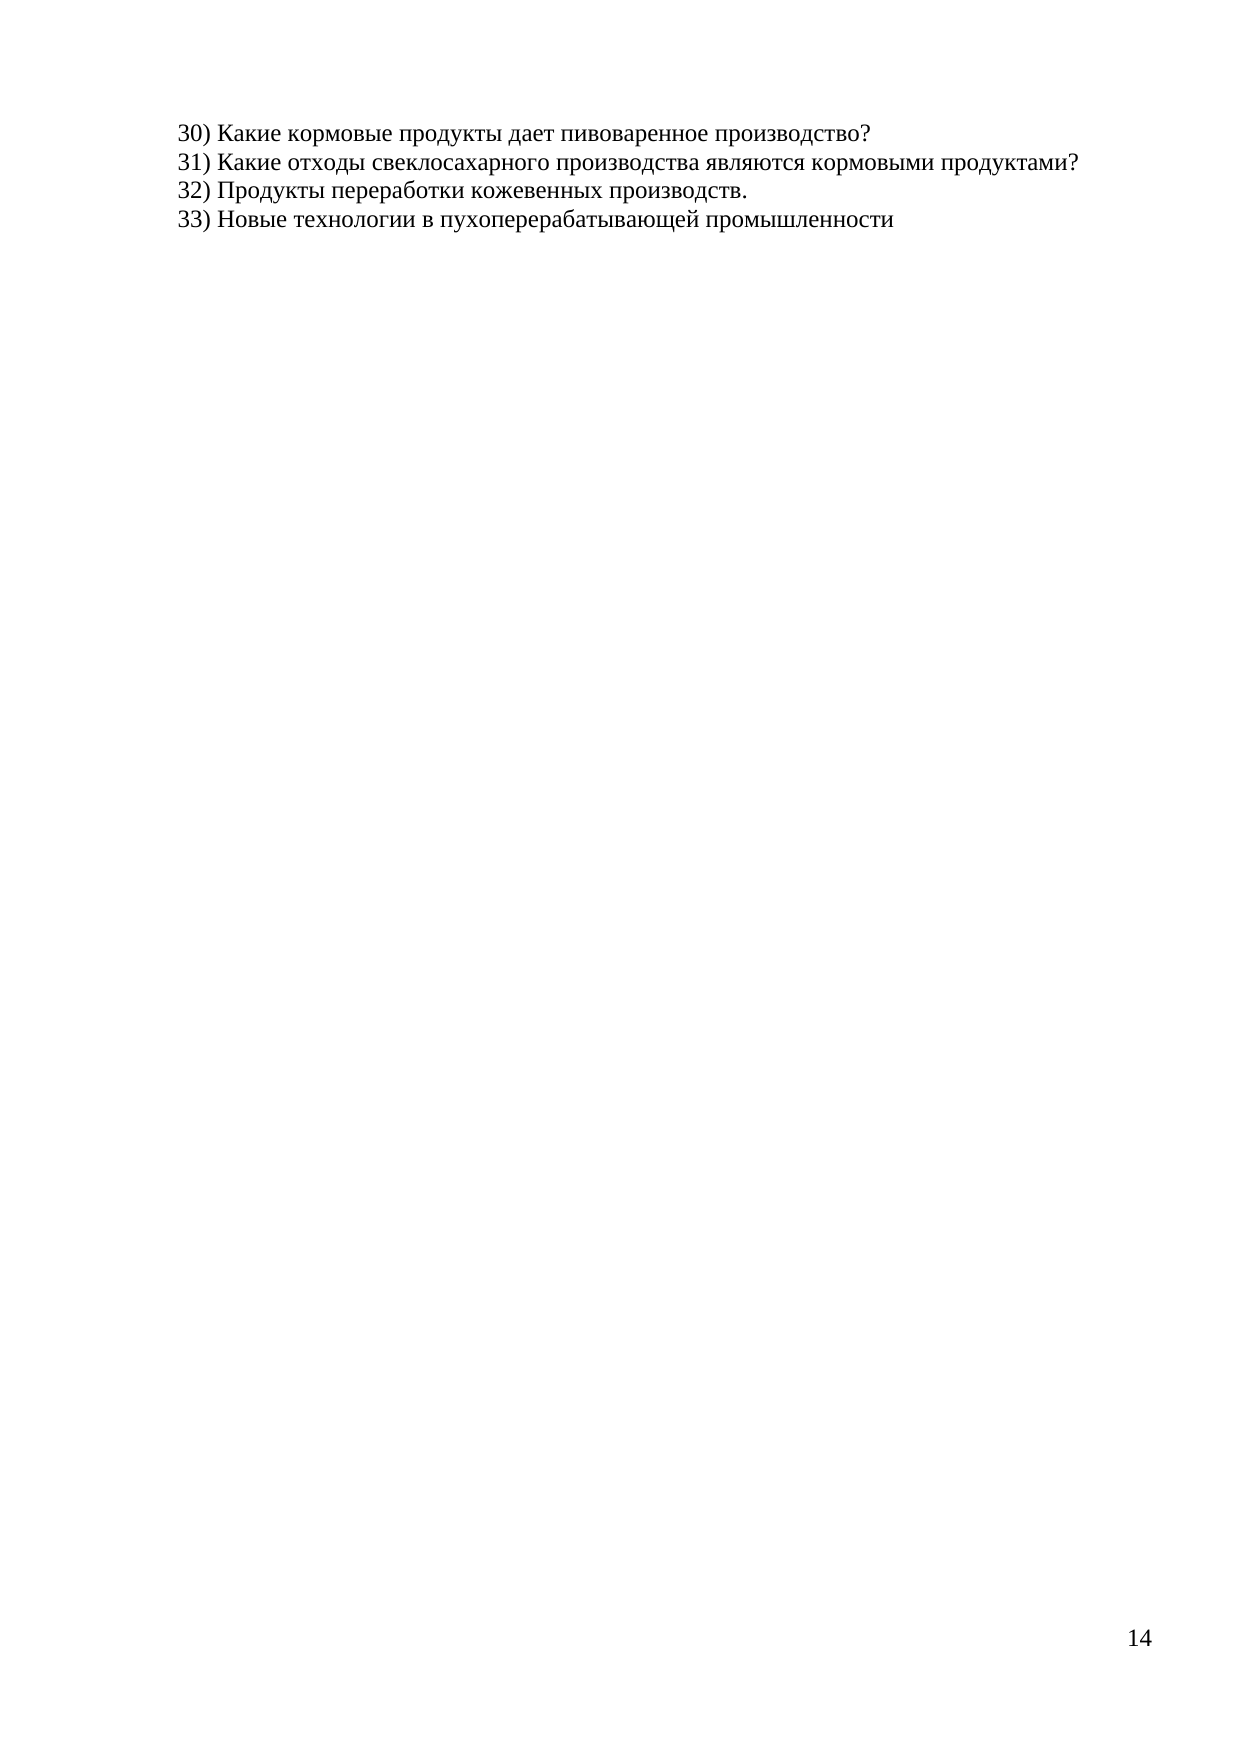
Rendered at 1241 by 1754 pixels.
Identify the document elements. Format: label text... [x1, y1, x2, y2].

text 30) Какие кормовые продукты дает пивоваренное производство? [177, 118, 1152, 147]
text 33) Новые технологии в пухоперерабатывающей промышленности [177, 204, 1152, 233]
text 31) Какие отходы свеклосахарного производства являются кормовыми продуктами? [177, 147, 1152, 176]
text 32) Продукты переработки кожевенных производств. [177, 176, 1152, 204]
